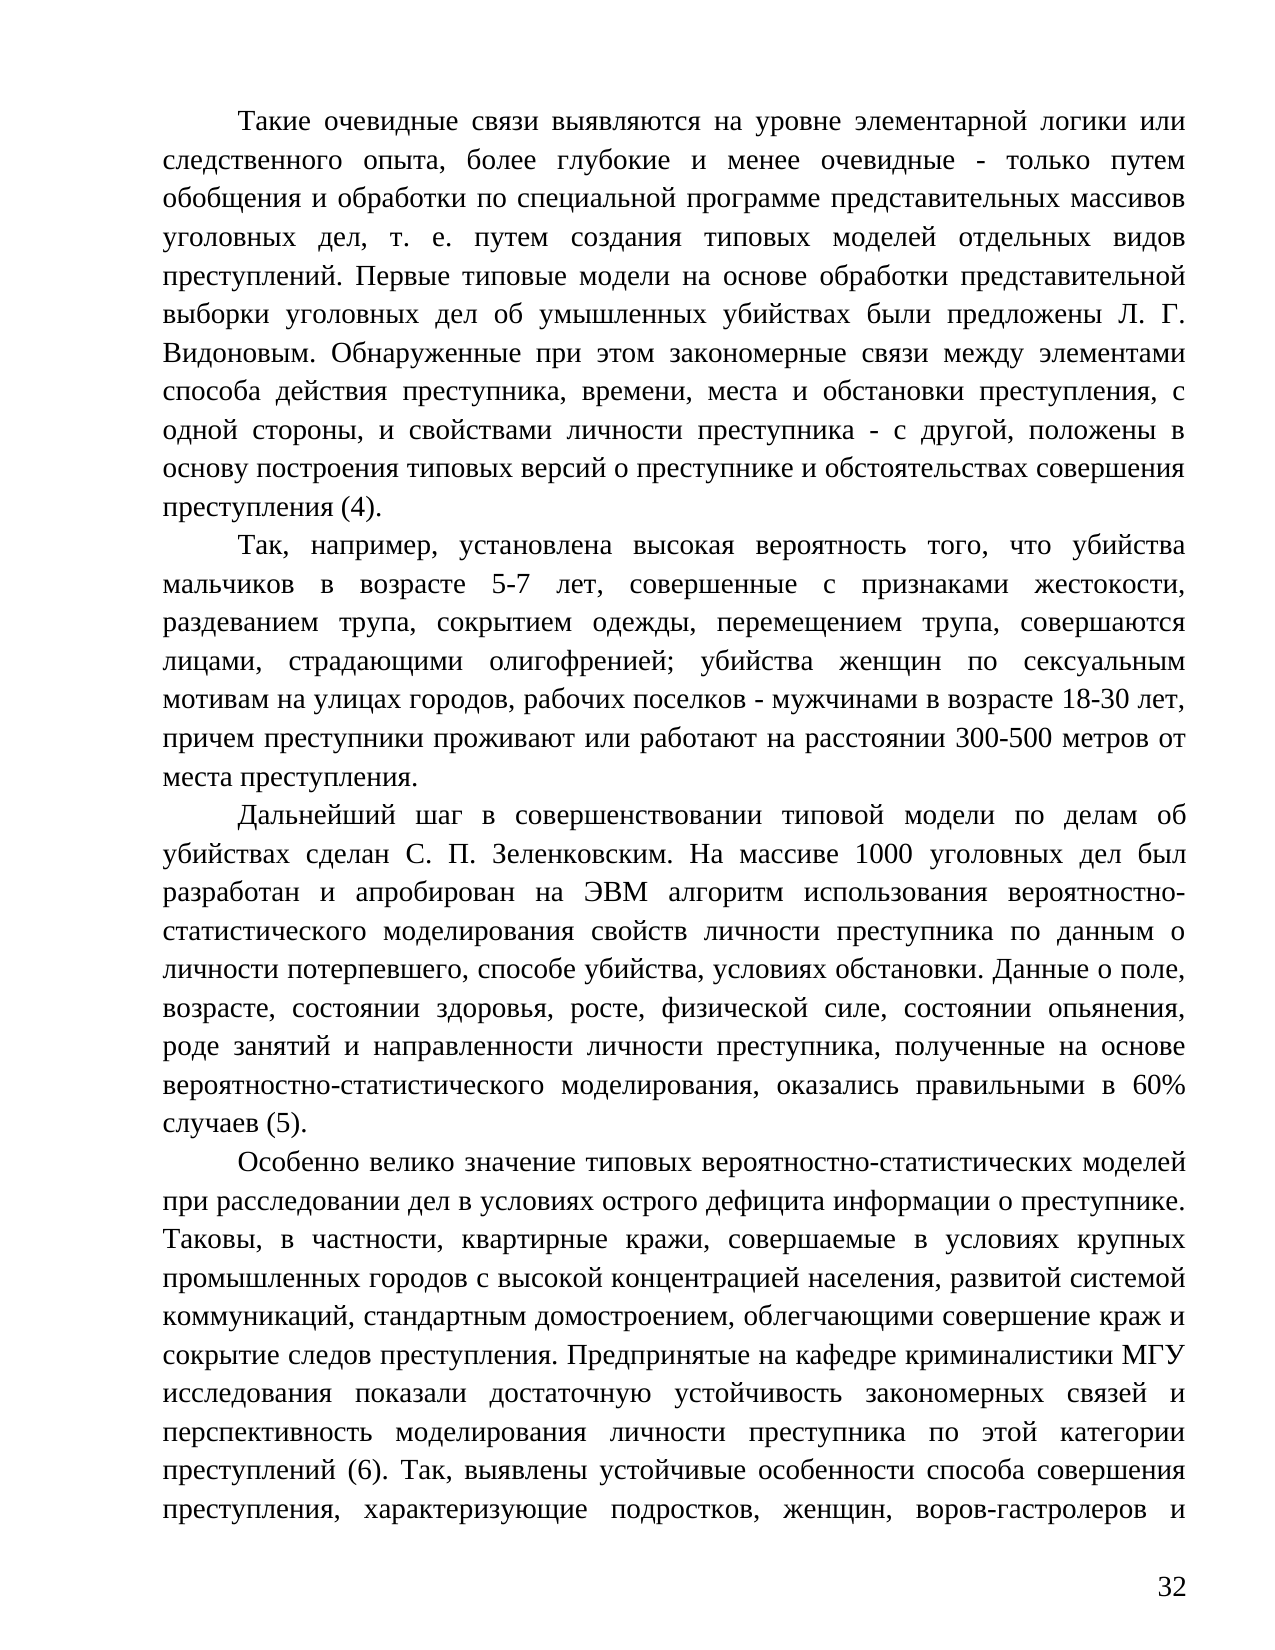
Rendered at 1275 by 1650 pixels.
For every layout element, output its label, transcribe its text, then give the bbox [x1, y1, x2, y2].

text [162, 1144, 1186, 1524]
text Так, например, установлена высокая вероятность того, что убийства мальчиков в возрасте 5-7 лет, совершенные с признаками жестокости, раздеванием трупа, сокрытием одежды, перемещением трупа, совершаются лицами, страдающими олигофренией; убийства женщин по сексуальным мотивам на улицах городов, рабочих поселков - мужчинами в возрасте 18-30 лет, причем преступники проживают или работают на расстоянии 300-500 метров от места преступления. [162, 527, 1186, 792]
text Такие очевидные связи выявляются на уровне элементарной логики или следственного опыта, более глубокие и менее очевидные - только путем обобщения и обработки по специальной программе представительных массивов уголовных дел, т. е. путем создания типовых моделей отдельных видов преступлений. Первые типовые модели на основе обработки представительной выборки уголовных дел об умышленных убийствах были предложены Л. Г. Видоновым. Обнаруженные при этом закономерные связи между элементами способа действия преступника, времени, места и обстановки преступления, с одной стороны, и свойствами личности преступника - с другой, положены в основу построения типовых версий о преступнике и обстоятельствах совершения преступления (4). [162, 103, 1186, 522]
text Дальнейший шаг в совершенствовании типовой модели по делам об убийствах сделан С. П. Зеленковским. На массиве 1000 уголовных дел был разработан и апробирован на ЭВМ алгоритм использования вероятностно-статистического моделирования свойств личности преступника по данным о личности потерпевшего, способе убийства, условиях обстановки. Данные о поле, возрасте, состоянии здоровья, росте, физической силе, состоянии опьянения, роде занятий и направленности личности преступника, полученные на основе вероятностно-статистического моделирования, оказались правильными в 60% случаев (5). [162, 797, 1186, 1139]
